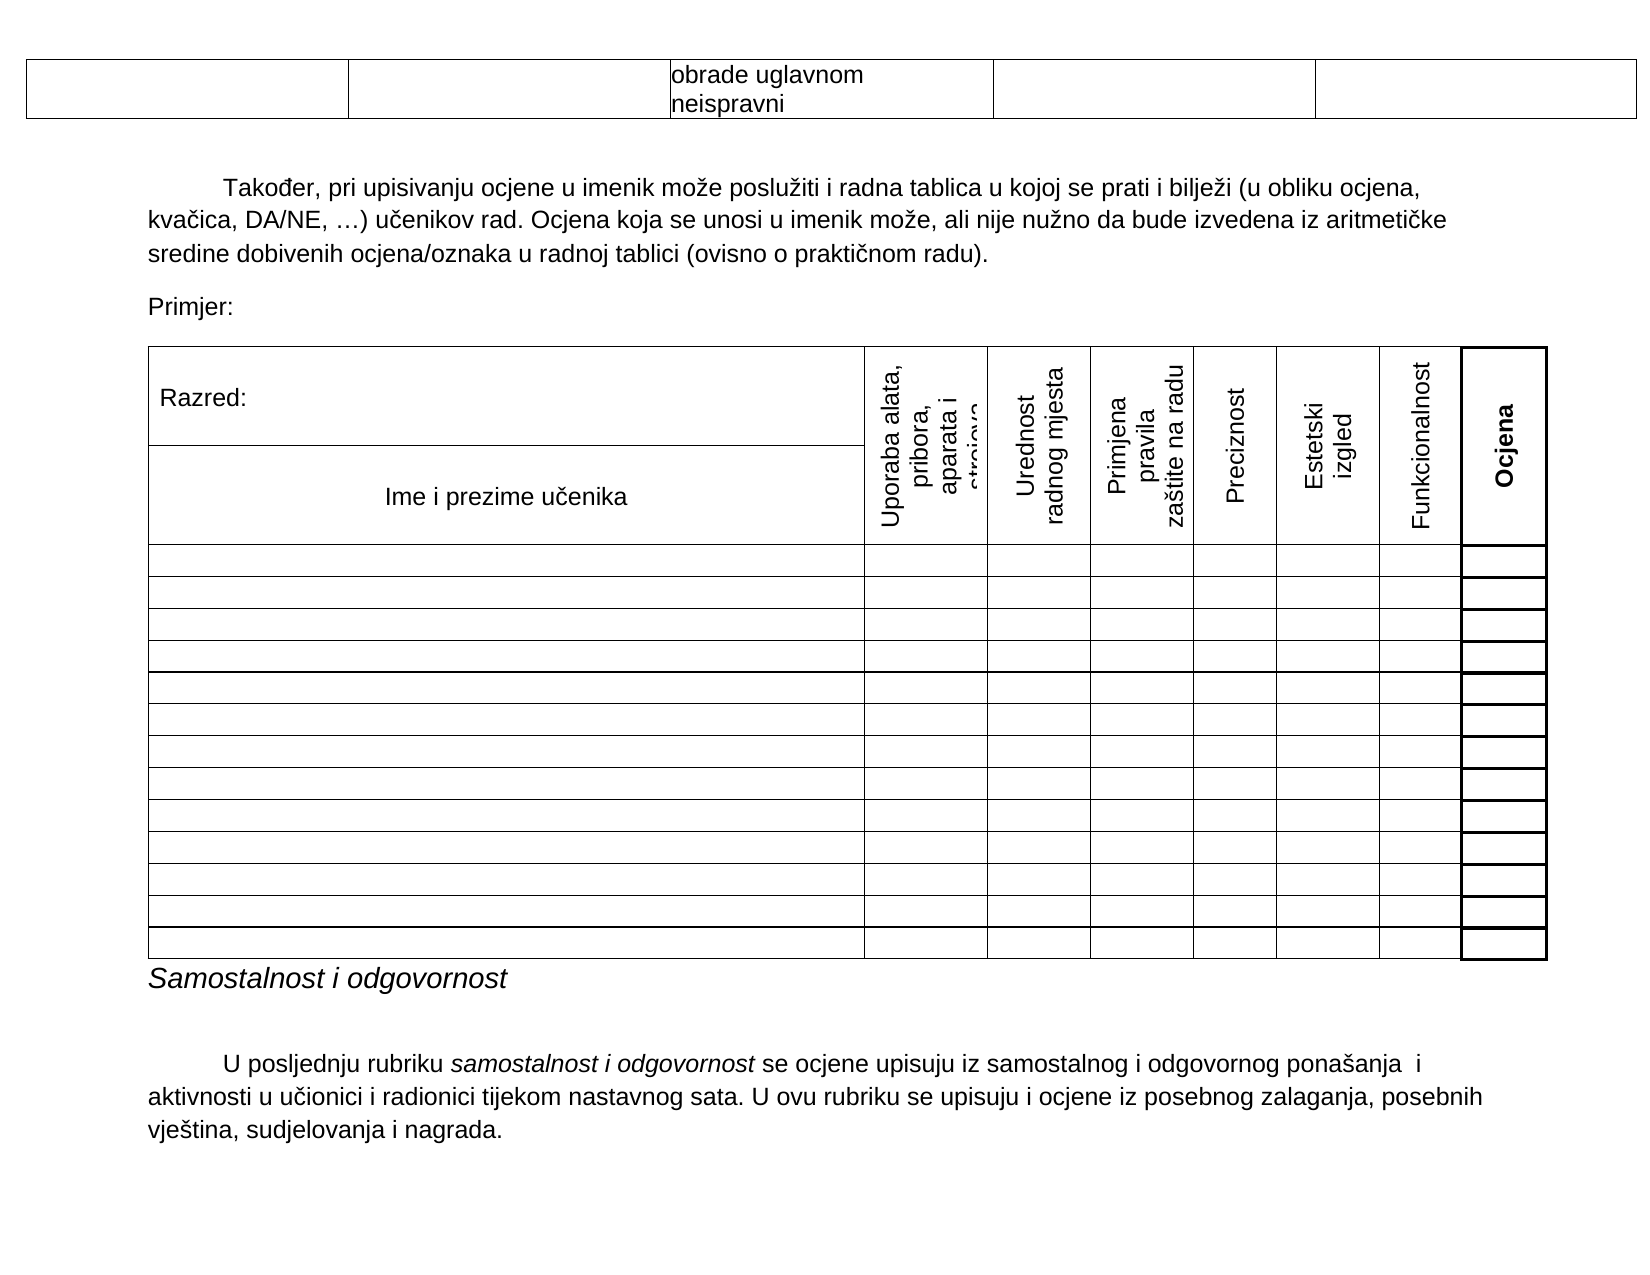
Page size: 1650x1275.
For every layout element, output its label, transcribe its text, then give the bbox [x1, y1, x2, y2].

table_cell [1277, 673, 1379, 703]
table_header Funkcionalnost [1380, 347, 1460, 544]
table_cell [1380, 928, 1460, 958]
table_cell [1380, 896, 1460, 926]
table_cell [1091, 545, 1193, 576]
table_cell [1091, 673, 1193, 703]
table_cell [988, 928, 1090, 958]
table_cell [1277, 736, 1379, 767]
table_cell [1091, 704, 1193, 735]
table_cell [1463, 675, 1545, 703]
table_cell Ime i prezime učenika [149, 446, 864, 544]
table_cell [1194, 928, 1276, 958]
table_cell [1091, 577, 1193, 608]
table_cell [1380, 768, 1460, 799]
table_cell [1463, 738, 1545, 767]
table_cell [1463, 770, 1545, 799]
table_cell [1380, 736, 1460, 767]
table_cell [988, 768, 1090, 799]
table_cell [1194, 768, 1276, 799]
table_cell [865, 832, 987, 863]
table_cell [1463, 611, 1545, 639]
table_cell [1194, 673, 1276, 703]
table_cell [1091, 928, 1193, 958]
table_cell [1277, 704, 1379, 735]
table_cell [1091, 864, 1193, 894]
table_cell [1463, 643, 1545, 671]
text U posljednju rubriku samostalnost i odgovornost se ocjene upisuju iz samostalnog i odgovornog ponašanja i aktivnosti u učionici i radionici tijekom nastavnog sata. U ovu rubriku se upisuju i ocjene iz posebnog zalaganja, posebnih vještina, sudjelovanja i nagrada. [148, 1049, 1502, 1143]
table_cell [1091, 768, 1193, 799]
table_cell [1463, 834, 1545, 863]
table_cell [1091, 800, 1193, 831]
table_cell [149, 800, 864, 831]
table_cell [1380, 864, 1460, 894]
table_cell [1380, 641, 1460, 671]
table_cell [865, 704, 987, 735]
table_cell [1380, 609, 1460, 639]
table_cell [1380, 832, 1460, 863]
table_cell [988, 800, 1090, 831]
table_cell [1463, 898, 1545, 926]
table_header Preciznost [1194, 347, 1276, 544]
table_cell [1463, 930, 1545, 958]
text Primjer: [148, 292, 1502, 321]
text Samostalnost i odgovornost [148, 961, 1502, 995]
table_cell [1277, 800, 1379, 831]
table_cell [994, 60, 1315, 118]
table_cell [865, 768, 987, 799]
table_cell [349, 60, 670, 118]
table_header Ocjena [1463, 349, 1545, 544]
table_cell [1277, 768, 1379, 799]
table_cell [1194, 609, 1276, 639]
table_cell [149, 928, 864, 958]
table_cell [1380, 704, 1460, 735]
table_cell [1380, 545, 1460, 576]
table_cell [1091, 896, 1193, 926]
table_cell [865, 545, 987, 576]
table_cell [1463, 802, 1545, 831]
table_cell [1277, 577, 1379, 608]
table_cell [988, 641, 1090, 671]
table_cell [988, 577, 1090, 608]
table_cell [1380, 800, 1460, 831]
table_cell [865, 928, 987, 958]
table_cell [1194, 864, 1276, 894]
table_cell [1316, 60, 1636, 118]
table_cell [1277, 864, 1379, 894]
table_cell [149, 545, 864, 576]
table_cell [149, 641, 864, 671]
table_cell [988, 832, 1090, 863]
table_cell [865, 736, 987, 767]
table_cell [1194, 736, 1276, 767]
table_cell [149, 736, 864, 767]
table_cell [1091, 641, 1193, 671]
table_cell [1277, 641, 1379, 671]
table_cell [1277, 832, 1379, 863]
table_cell [149, 609, 864, 639]
table_cell [149, 896, 864, 926]
table_cell [1277, 928, 1379, 958]
table_cell [149, 864, 864, 894]
table_cell [988, 704, 1090, 735]
table_cell [865, 641, 987, 671]
table_cell [149, 768, 864, 799]
table_cell [1194, 641, 1276, 671]
table_cell [1277, 896, 1379, 926]
table_cell [1091, 609, 1193, 639]
table_cell [988, 736, 1090, 767]
table_cell [1194, 800, 1276, 831]
table_cell [1380, 577, 1460, 608]
table_header Estetski izgled [1277, 347, 1379, 544]
table_cell [1463, 547, 1545, 576]
table_cell [1277, 545, 1379, 576]
table_cell [865, 800, 987, 831]
table_header Urednost radnog mjesta [988, 347, 1090, 544]
table_cell [1091, 832, 1193, 863]
table_cell [1194, 832, 1276, 863]
table_cell [988, 609, 1090, 639]
table_cell [1463, 579, 1545, 608]
table_cell [1194, 896, 1276, 926]
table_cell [27, 60, 348, 118]
table_cell [1091, 736, 1193, 767]
table_cell [1194, 577, 1276, 608]
table_cell [988, 864, 1090, 894]
table_cell [149, 577, 864, 608]
table_cell [865, 609, 987, 639]
table_header Razred: [149, 347, 864, 445]
table_cell [1277, 609, 1379, 639]
table_cell [1194, 545, 1276, 576]
table_cell [865, 673, 987, 703]
table_cell [149, 832, 864, 863]
table_cell [149, 704, 864, 735]
table_cell [149, 673, 864, 703]
table_cell [1463, 706, 1545, 735]
table_cell [1463, 866, 1545, 894]
table_cell [865, 577, 987, 608]
table_header Primjena pravila zaštite na radu [1091, 347, 1193, 544]
table_cell [988, 896, 1090, 926]
table_cell [1380, 673, 1460, 703]
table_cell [671, 60, 993, 118]
text Također, pri upisivanju ocjene u imenik može poslužiti i radna tablica u kojoj se prati i bilježi (u obliku ocjena, kvačica, DA/NE, …) učenikov rad. Ocjena koja se unosi u imenik može, ali nije nužno da bude izvedena iz aritmetičke sredine dobivenih ocjena/oznaka u radnoj tablici (ovisno o praktičnom radu). [148, 172, 1502, 267]
table_cell [988, 545, 1090, 576]
table_header Uporaba alata, pribora, aparata i strojeva [865, 347, 987, 544]
table_cell [988, 673, 1090, 703]
table_cell [865, 864, 987, 894]
table_cell [865, 896, 987, 926]
table_cell [1194, 704, 1276, 735]
